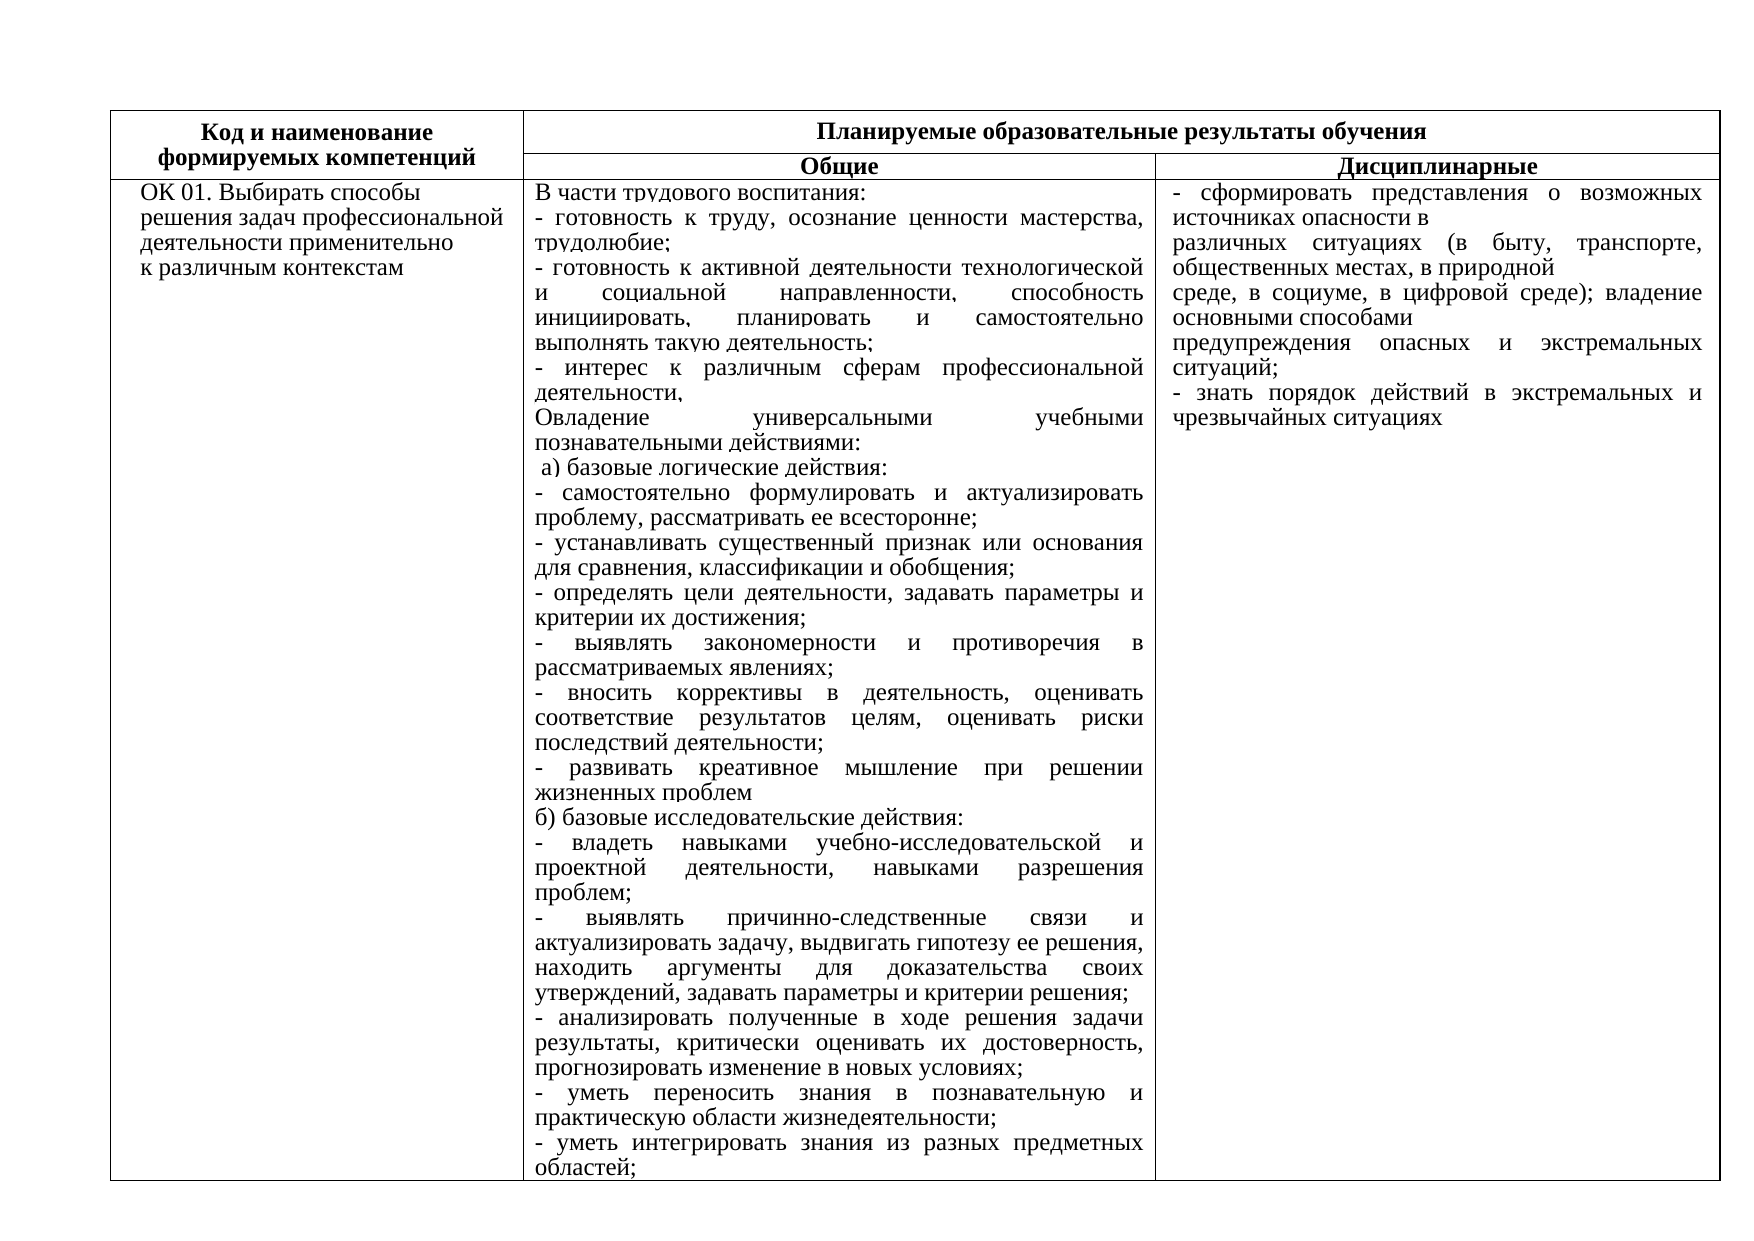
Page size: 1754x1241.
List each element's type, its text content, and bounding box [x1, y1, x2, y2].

table_cell Общие [524, 154, 1155, 179]
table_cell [1156, 180, 1719, 1180]
table_header Планируемые образовательные результаты обучения [524, 111, 1719, 153]
table_cell Дисциплинарные [1156, 154, 1719, 179]
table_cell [111, 180, 523, 1180]
table_header Код и наименование формируемых компетенций [111, 111, 523, 179]
